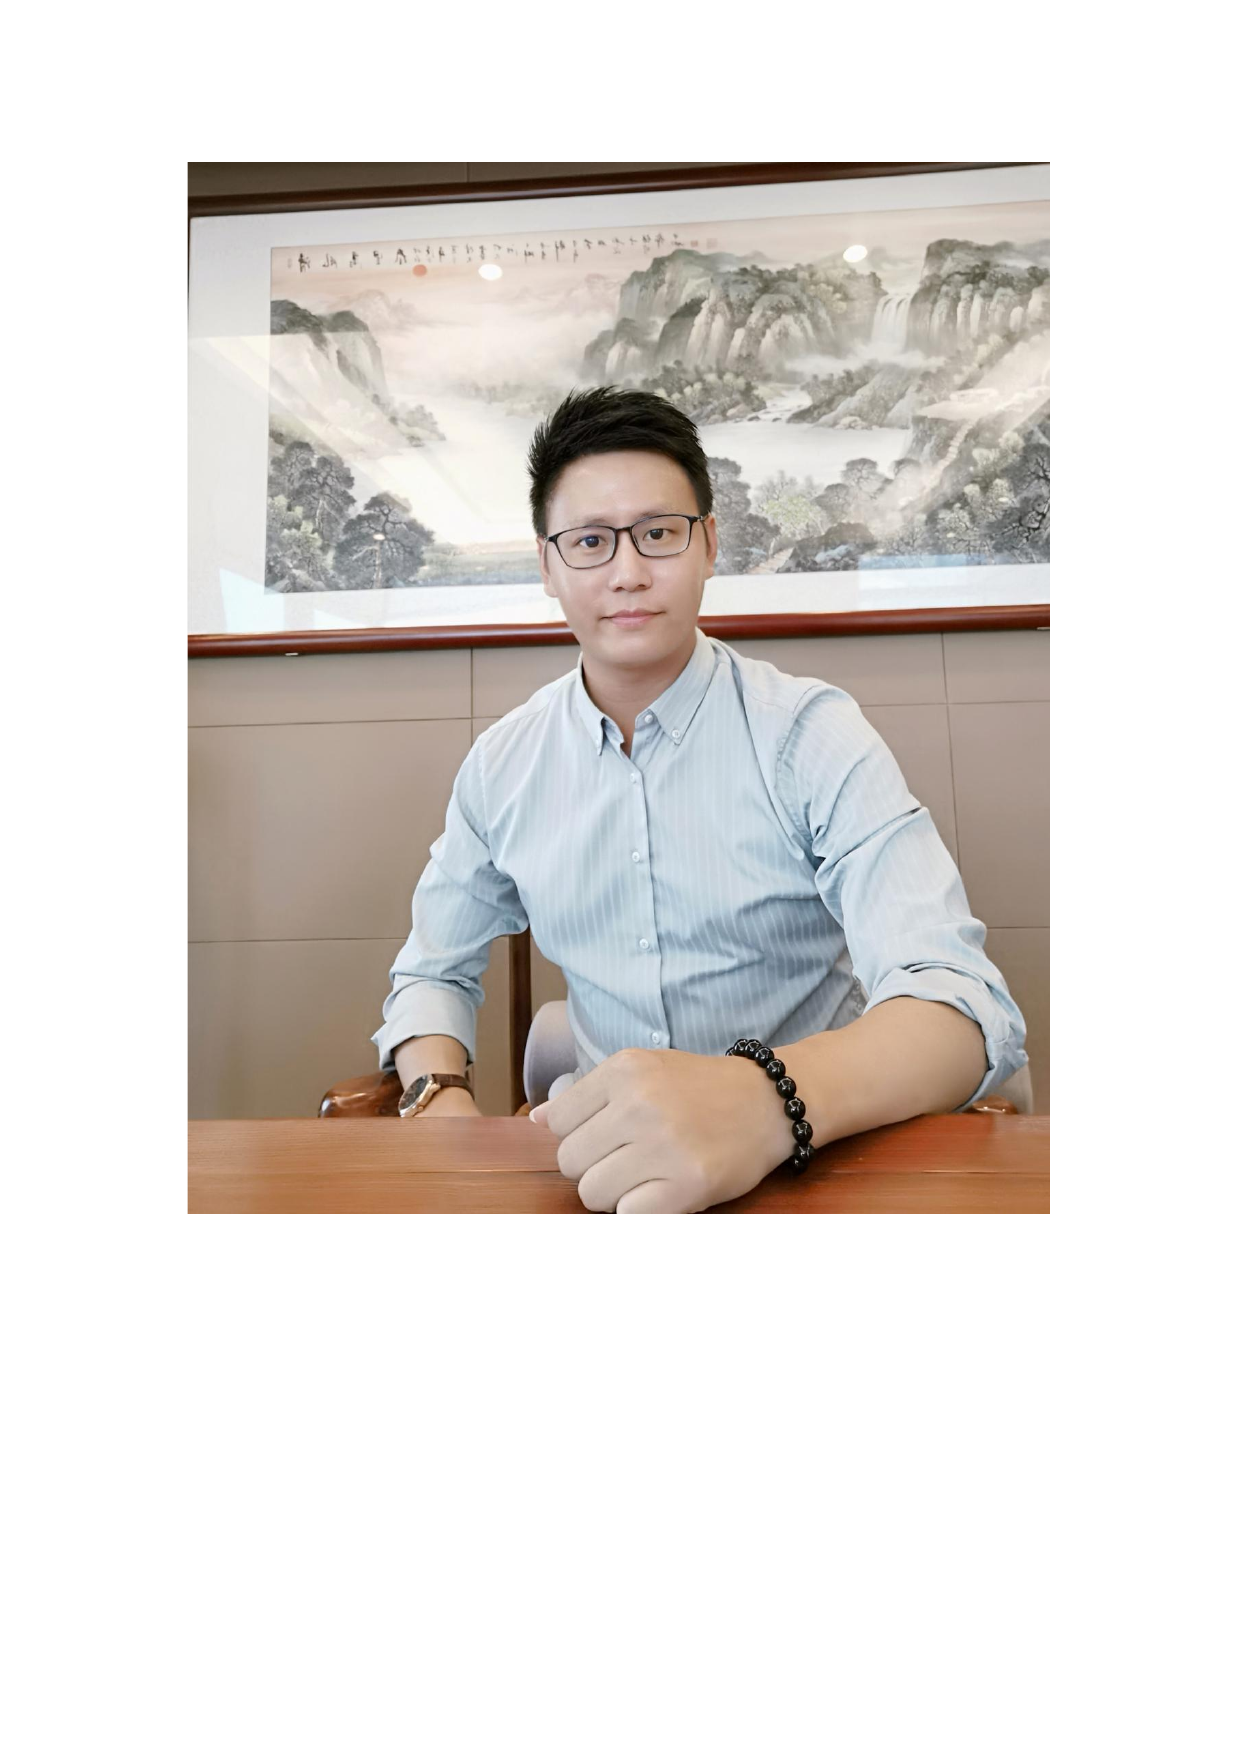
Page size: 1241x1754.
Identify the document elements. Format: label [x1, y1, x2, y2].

picture [187, 162, 1050, 1214]
